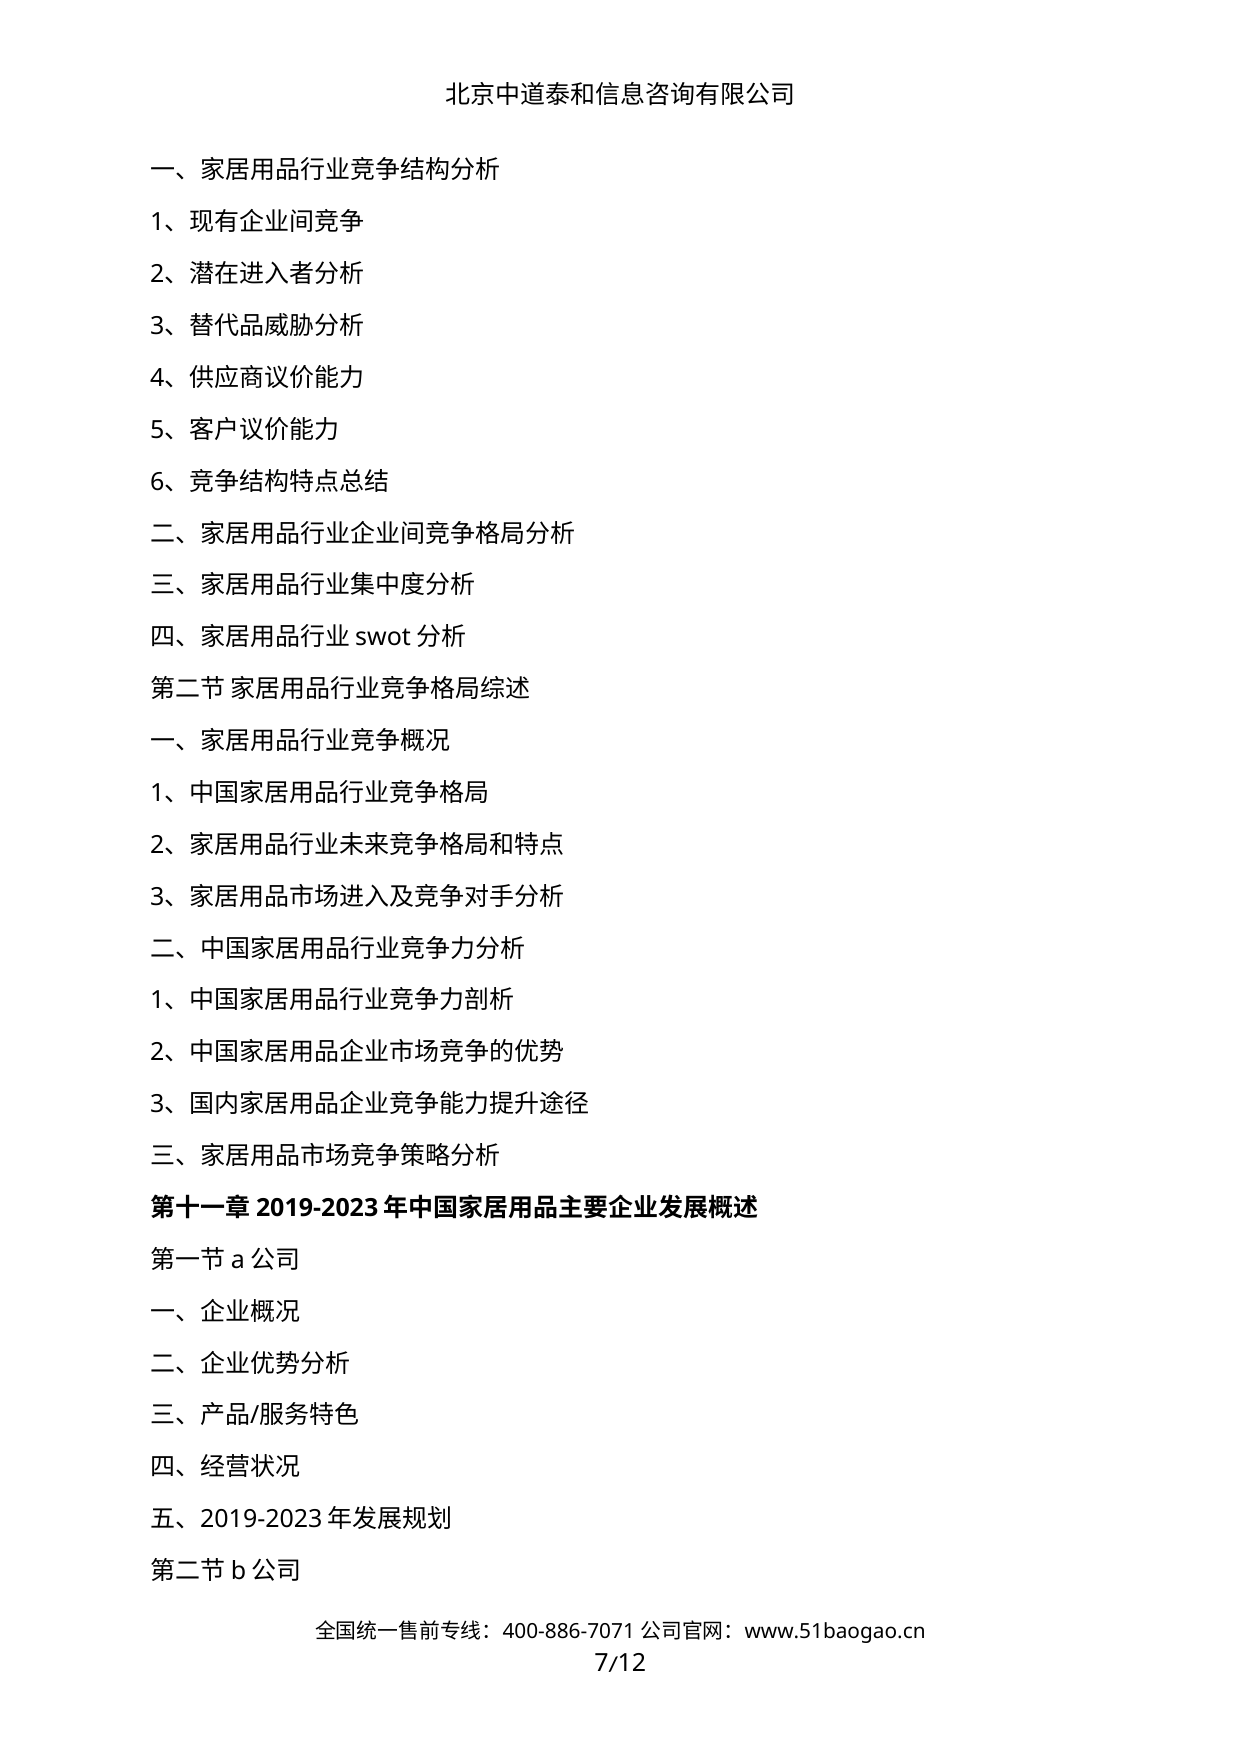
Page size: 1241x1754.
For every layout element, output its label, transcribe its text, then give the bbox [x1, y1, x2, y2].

text 1、中国家居用品行业竞争力剖析 [150, 980, 1090, 1016]
text 四、家居用品行业swot分析 [150, 617, 1090, 653]
text 4、供应商议价能力 [150, 357, 1090, 394]
text 三、家居用品行业集中度分析 [150, 565, 1090, 601]
text 2、中国家居用品企业市场竞争的优势 [150, 1032, 1090, 1068]
text 2、家居用品行业未来竞争格局和特点 [150, 824, 1090, 861]
text 第十一章 2019-2023年中国家居用品主要企业发展概述 [150, 1187, 1090, 1224]
text 6、竞争结构特点总结 [150, 461, 1090, 497]
text 一、企业概况 [150, 1291, 1090, 1327]
text 五、2019-2023年发展规划 [150, 1499, 1090, 1535]
text 3、替代品威胁分析 [150, 306, 1090, 342]
text 三、产品/服务特色 [150, 1395, 1090, 1431]
text 第二节 b公司 [150, 1551, 1090, 1587]
text 四、经营状况 [150, 1447, 1090, 1483]
text 一、家居用品行业竞争结构分析 [150, 150, 1090, 186]
text 3、国内家居用品企业竞争能力提升途径 [150, 1084, 1090, 1120]
text 1、中国家居用品行业竞争格局 [150, 772, 1090, 809]
text 第二节 家居用品行业竞争格局综述 [150, 669, 1090, 705]
text 3、家居用品市场进入及竞争对手分析 [150, 876, 1090, 912]
text 二、中国家居用品行业竞争力分析 [150, 928, 1090, 964]
text 第一节 a公司 [150, 1239, 1090, 1276]
text 二、企业优势分析 [150, 1343, 1090, 1379]
text 5、客户议价能力 [150, 409, 1090, 446]
text 一、家居用品行业竞争概况 [150, 721, 1090, 757]
text 三、家居用品市场竞争策略分析 [150, 1136, 1090, 1172]
text 2、潜在进入者分析 [150, 254, 1090, 290]
text 1、现有企业间竞争 [150, 202, 1090, 238]
text 二、家居用品行业企业间竞争格局分析 [150, 513, 1090, 549]
